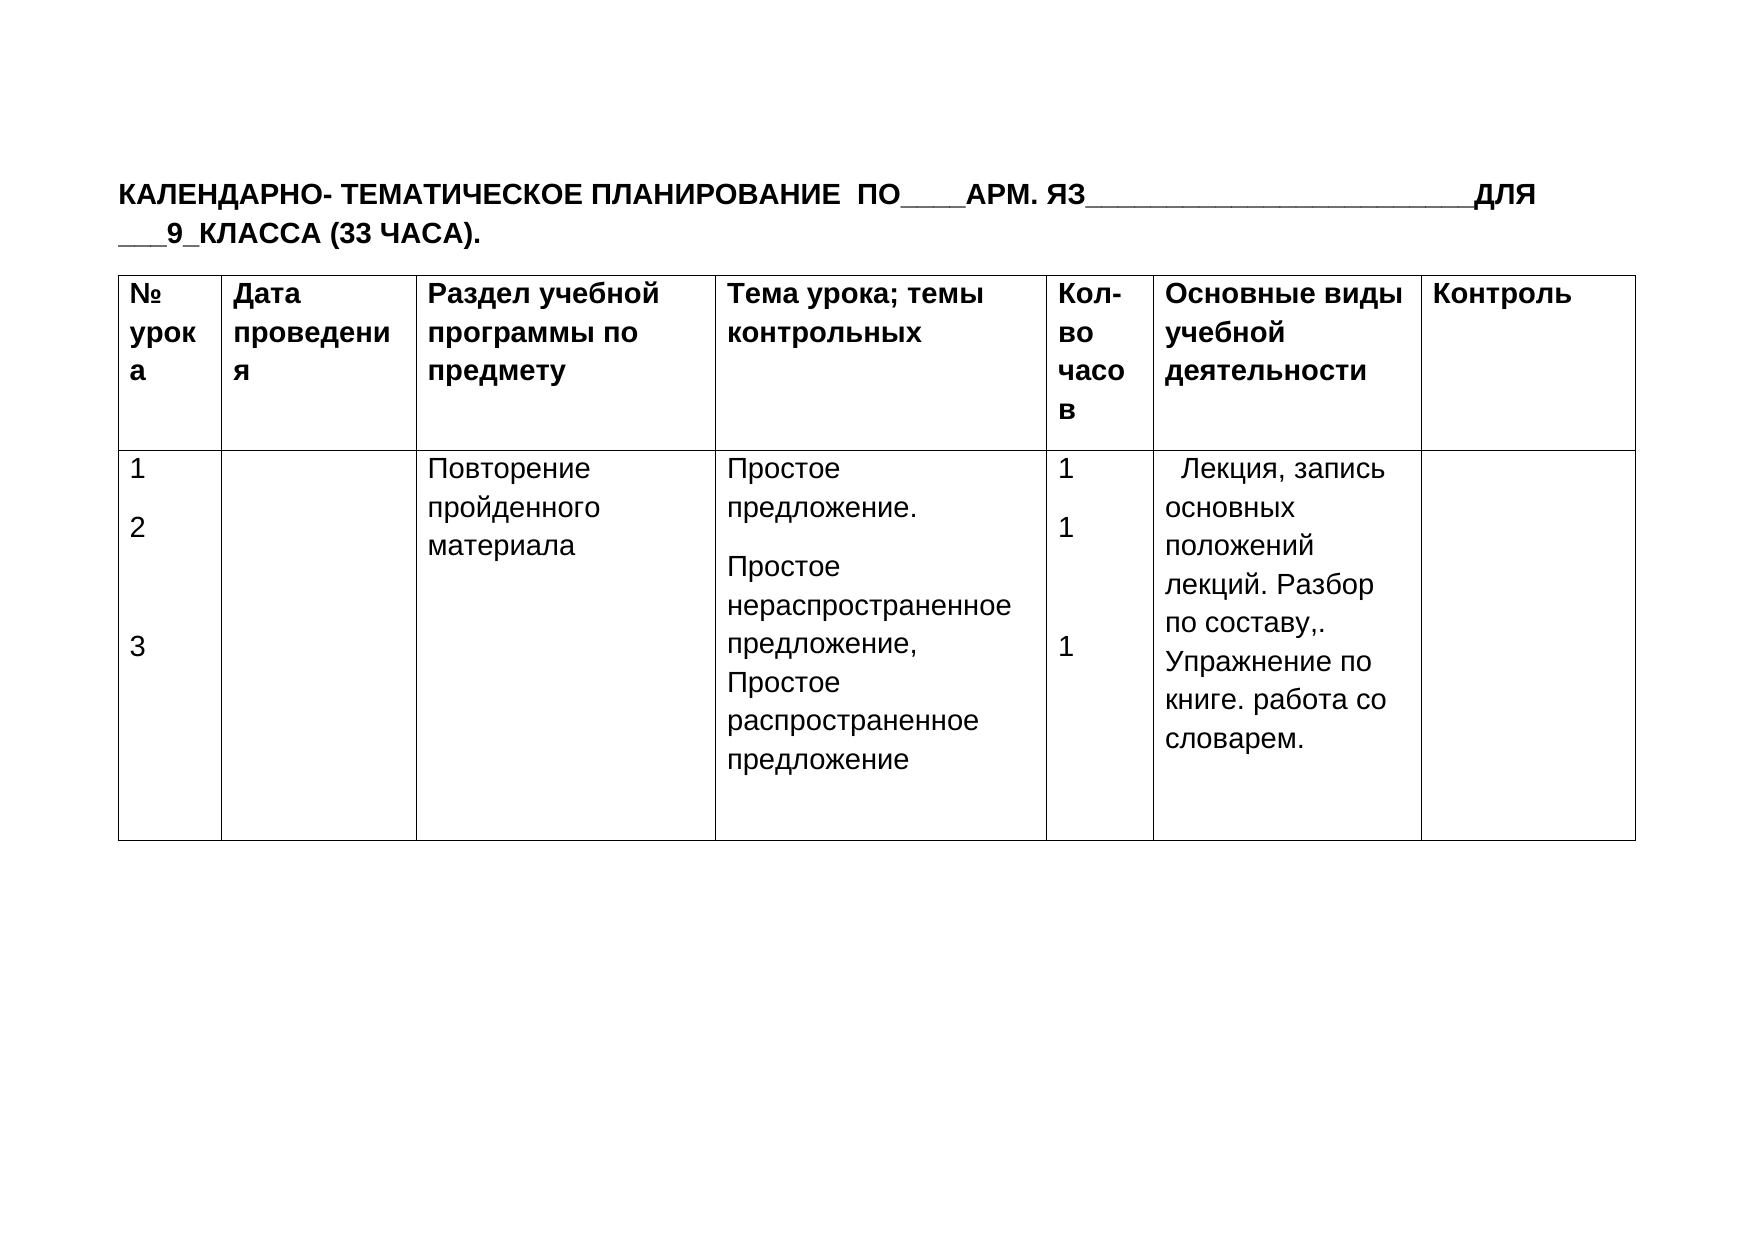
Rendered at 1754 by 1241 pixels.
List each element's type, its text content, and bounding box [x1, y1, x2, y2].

table_header Дата проведения [222, 276, 416, 450]
table_cell [1422, 451, 1635, 839]
table_cell 1 1 1 [1047, 451, 1153, 839]
text КАЛЕНДАРНО- ТЕМАТИЧЕСКОЕ ПЛАНИРОВАНИЕ ПО____АРМ. ЯЗ________________________ДЛЯ ___9_КЛАССА (33 ЧАСА). [118, 177, 1636, 249]
table_cell [222, 451, 416, 839]
table_header № урока [119, 276, 221, 450]
table_header Тема урока; темы контрольных [716, 276, 1046, 450]
table_cell Простое предложение. Простое нераспространенное предложение, Простое распространенное предложение [716, 451, 1046, 839]
table_header Кол-во часов [1047, 276, 1153, 450]
table_cell Лекция, запись основных положений лекций. Разбор по составу,. Упражнение по книге. работа со словарем. [1154, 451, 1421, 839]
table_header Раздел учебной программы по предмету [417, 276, 715, 450]
table_header Контроль [1422, 276, 1635, 450]
table_cell Повторение пройденного материала [417, 451, 715, 839]
table_cell 1 2 3 [119, 451, 221, 839]
table_header Основные виды учебной деятельности [1154, 276, 1421, 450]
